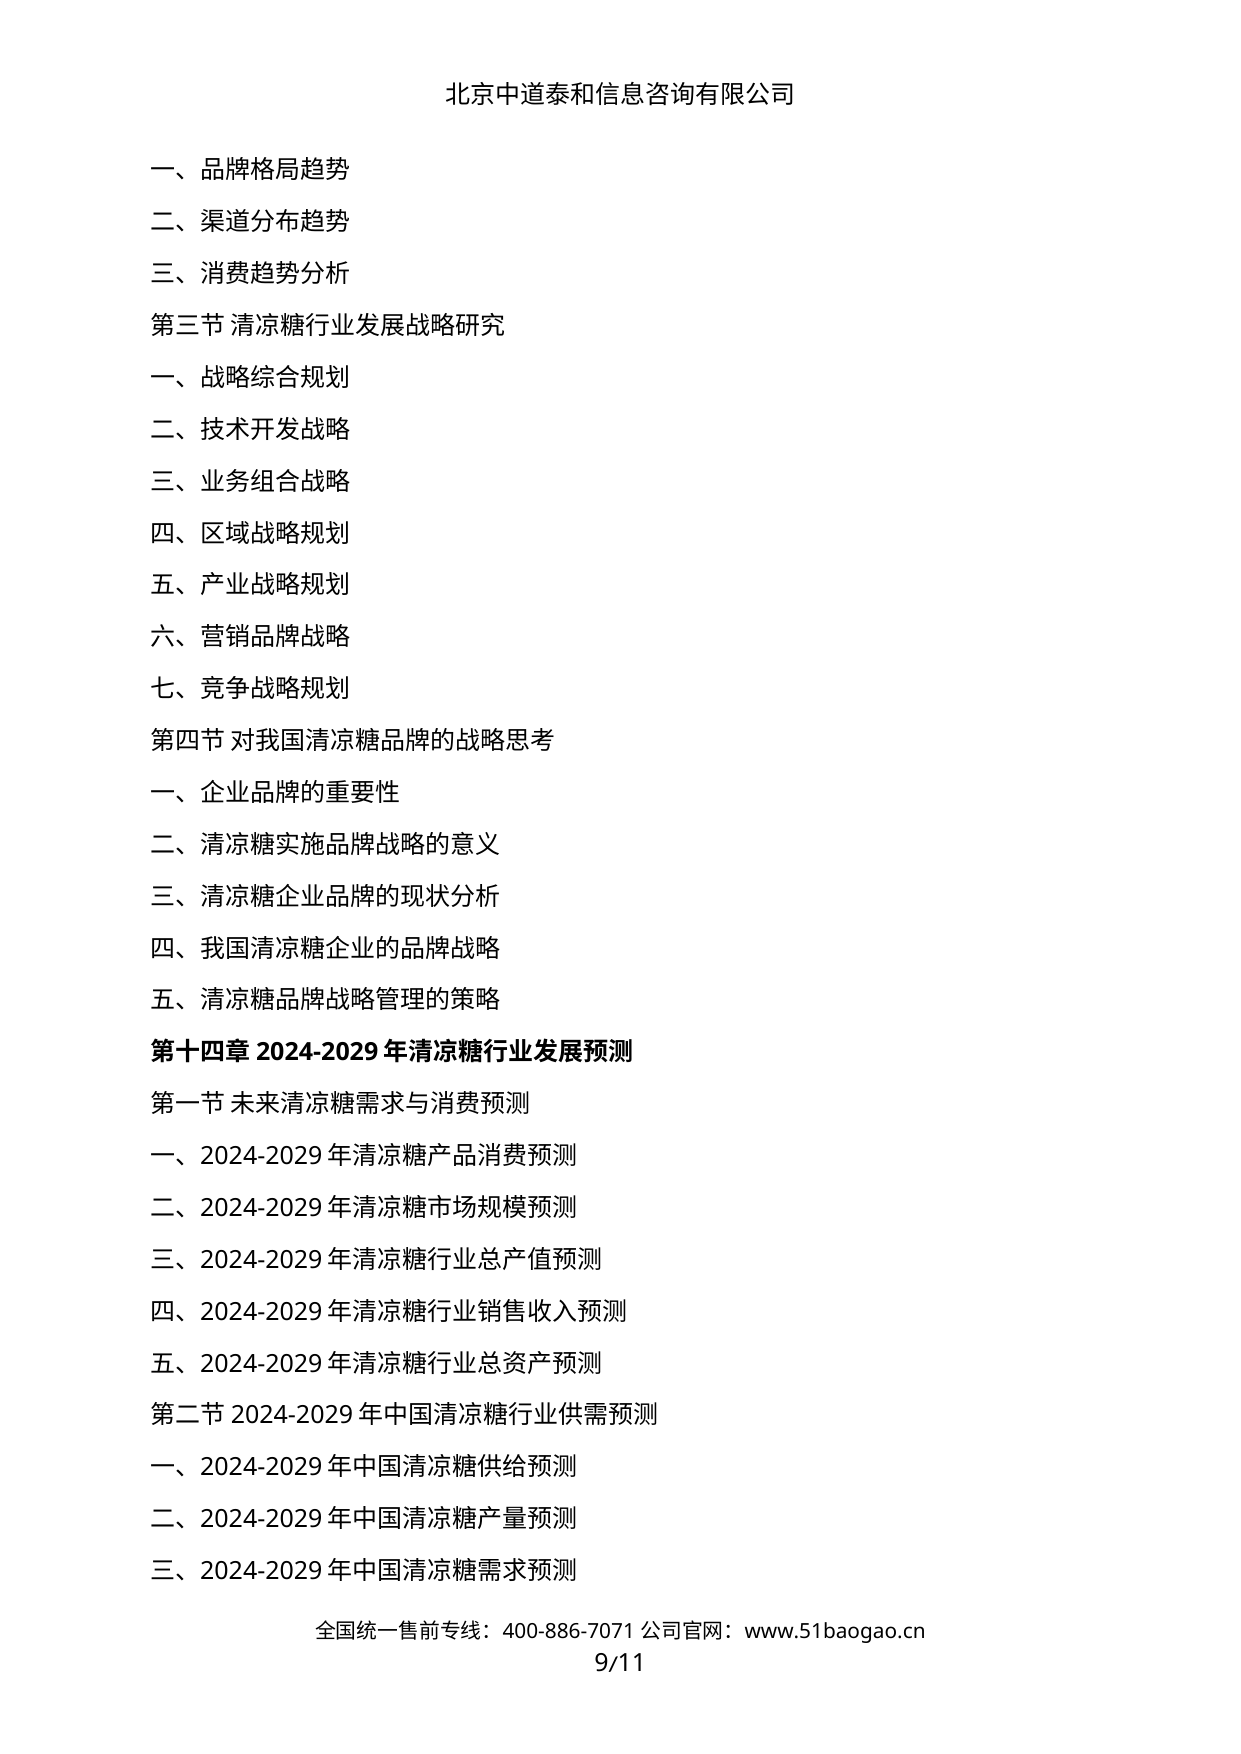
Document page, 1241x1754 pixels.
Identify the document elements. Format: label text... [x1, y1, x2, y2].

text 第二节 2024-2029年中国清凉糖行业供需预测 [150, 1395, 1090, 1431]
text 三、业务组合战略 [150, 461, 1090, 497]
text 二、技术开发战略 [150, 409, 1090, 446]
text 第一节 未来清凉糖需求与消费预测 [150, 1084, 1090, 1120]
text 二、渠道分布趋势 [150, 202, 1090, 238]
text 第三节 清凉糖行业发展战略研究 [150, 306, 1090, 342]
text 二、清凉糖实施品牌战略的意义 [150, 824, 1090, 861]
text 三、清凉糖企业品牌的现状分析 [150, 876, 1090, 912]
text 四、2024-2029年清凉糖行业销售收入预测 [150, 1291, 1090, 1327]
text 四、我国清凉糖企业的品牌战略 [150, 928, 1090, 964]
text 一、2024-2029年清凉糖产品消费预测 [150, 1136, 1090, 1172]
text 五、产业战略规划 [150, 565, 1090, 601]
text 三、消费趋势分析 [150, 254, 1090, 290]
text 第十四章 2024-2029年清凉糖行业发展预测 [150, 1032, 1090, 1068]
text 四、区域战略规划 [150, 513, 1090, 549]
text 一、战略综合规划 [150, 357, 1090, 394]
text 五、清凉糖品牌战略管理的策略 [150, 980, 1090, 1016]
text 二、2024-2029年清凉糖市场规模预测 [150, 1187, 1090, 1224]
text 五、2024-2029年清凉糖行业总资产预测 [150, 1343, 1090, 1379]
text 一、2024-2029年中国清凉糖供给预测 [150, 1447, 1090, 1483]
text 六、营销品牌战略 [150, 617, 1090, 653]
text 三、2024-2029年中国清凉糖需求预测 [150, 1551, 1090, 1587]
text 一、品牌格局趋势 [150, 150, 1090, 186]
text 第四节 对我国清凉糖品牌的战略思考 [150, 721, 1090, 757]
text 三、2024-2029年清凉糖行业总产值预测 [150, 1239, 1090, 1276]
text 七、竞争战略规划 [150, 669, 1090, 705]
text 二、2024-2029年中国清凉糖产量预测 [150, 1499, 1090, 1535]
text 一、企业品牌的重要性 [150, 772, 1090, 809]
